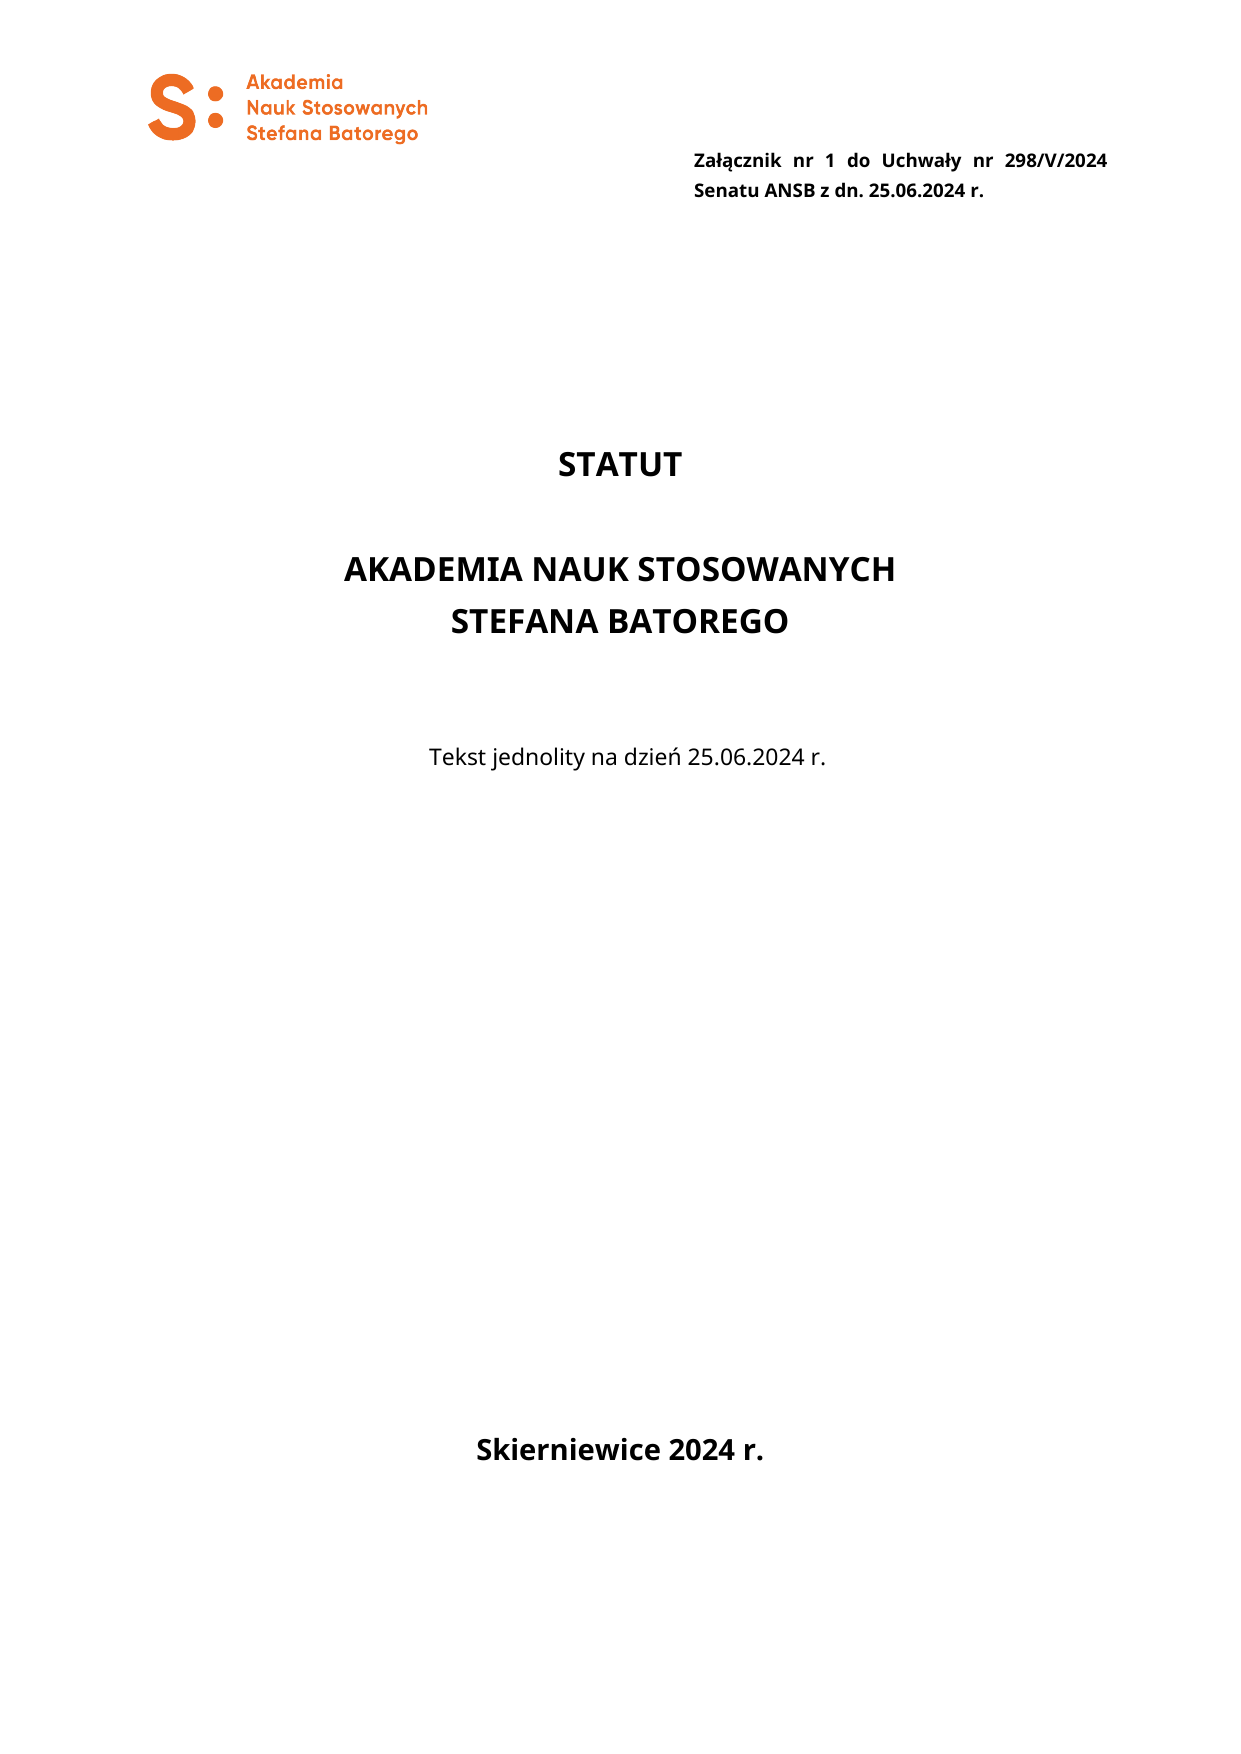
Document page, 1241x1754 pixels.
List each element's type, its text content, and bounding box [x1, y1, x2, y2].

text STEFANA BATOREGO [148, 598, 1093, 643]
text Tekst jednolity na dzień 25.06.2024 r. [148, 741, 1107, 772]
text Skierniewice 2024 r. [148, 1430, 1093, 1469]
picture [147, 73, 428, 145]
text AKADEMIA NAUK STOSOWANYCH [148, 545, 1093, 591]
text STATUT [148, 441, 1093, 486]
text Załącznik nr 1 do Uchwały nr 298/V/2024 Senatu ANSB z dn. 25.06.2024 r. [694, 148, 1107, 202]
